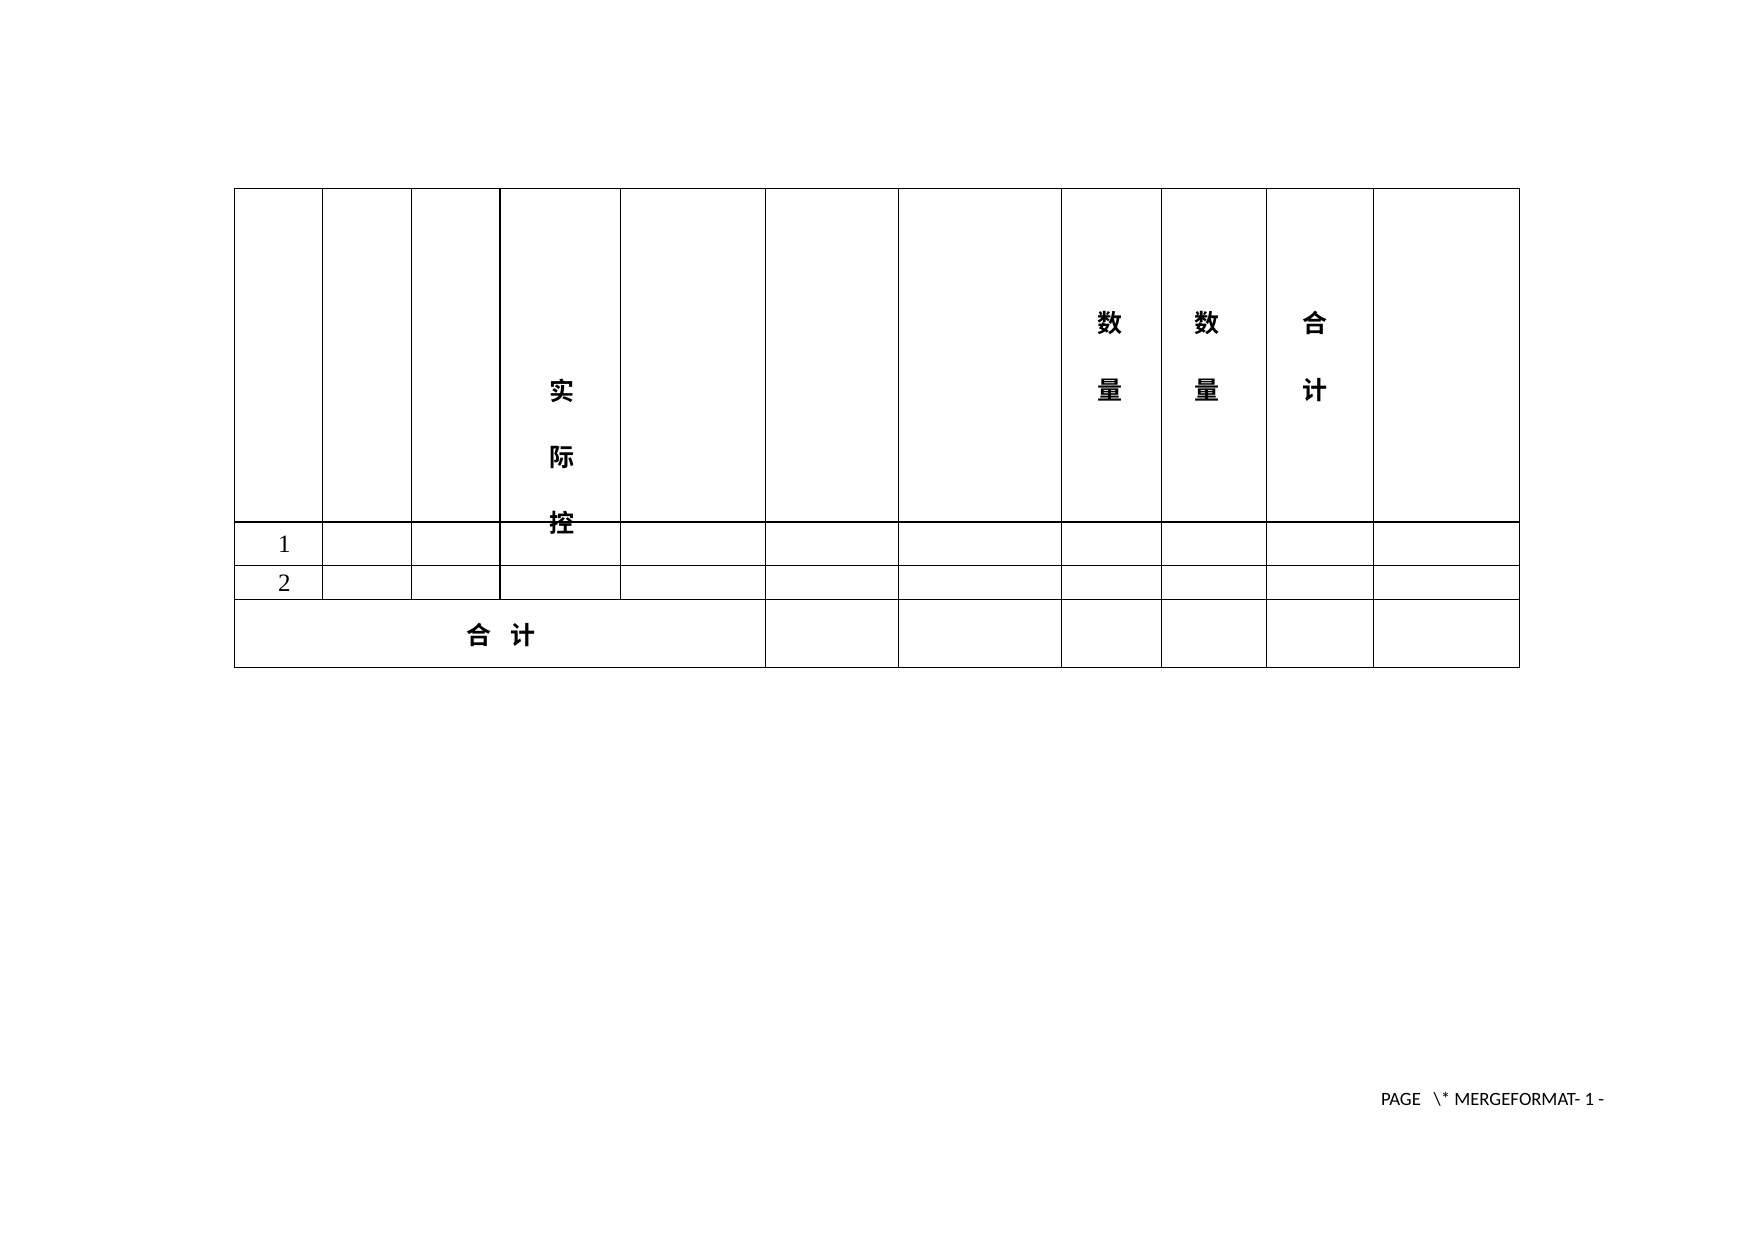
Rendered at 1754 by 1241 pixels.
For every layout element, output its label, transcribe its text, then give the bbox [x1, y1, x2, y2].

table_cell [1374, 523, 1519, 565]
table_cell 限售数量合计 [1267, 189, 1373, 521]
table_cell [621, 566, 765, 599]
table_cell [1267, 523, 1373, 565]
table_cell [766, 523, 898, 565]
table_cell [899, 566, 1061, 599]
table_cell [1374, 566, 1519, 599]
table_cell [766, 600, 898, 667]
table_cell 1 [235, 523, 322, 565]
table_cell [899, 523, 1061, 565]
table_cell 法定限售数量 [1062, 189, 1161, 521]
table_cell [1374, 600, 1519, 667]
table_cell [412, 566, 499, 599]
table_cell [1062, 566, 1161, 599]
table_cell [412, 523, 499, 565]
table_cell [621, 523, 765, 565]
table_cell [1267, 600, 1373, 667]
table_cell [1162, 600, 1266, 667]
table_cell [1062, 600, 1161, 667]
table_cell 2 [235, 566, 322, 599]
table_cell [1162, 566, 1266, 599]
table_cell [323, 566, 411, 599]
table_cell [323, 523, 411, 565]
table_cell [501, 523, 620, 565]
table_cell [1267, 566, 1373, 599]
table_cell [1162, 523, 1266, 565]
table_cell 合计 [235, 600, 765, 667]
table_cell 自愿限售数量 [1162, 189, 1266, 521]
table_cell [501, 566, 620, 599]
table_cell [899, 600, 1061, 667]
table_cell [1062, 523, 1161, 565]
table_cell [766, 566, 898, 599]
